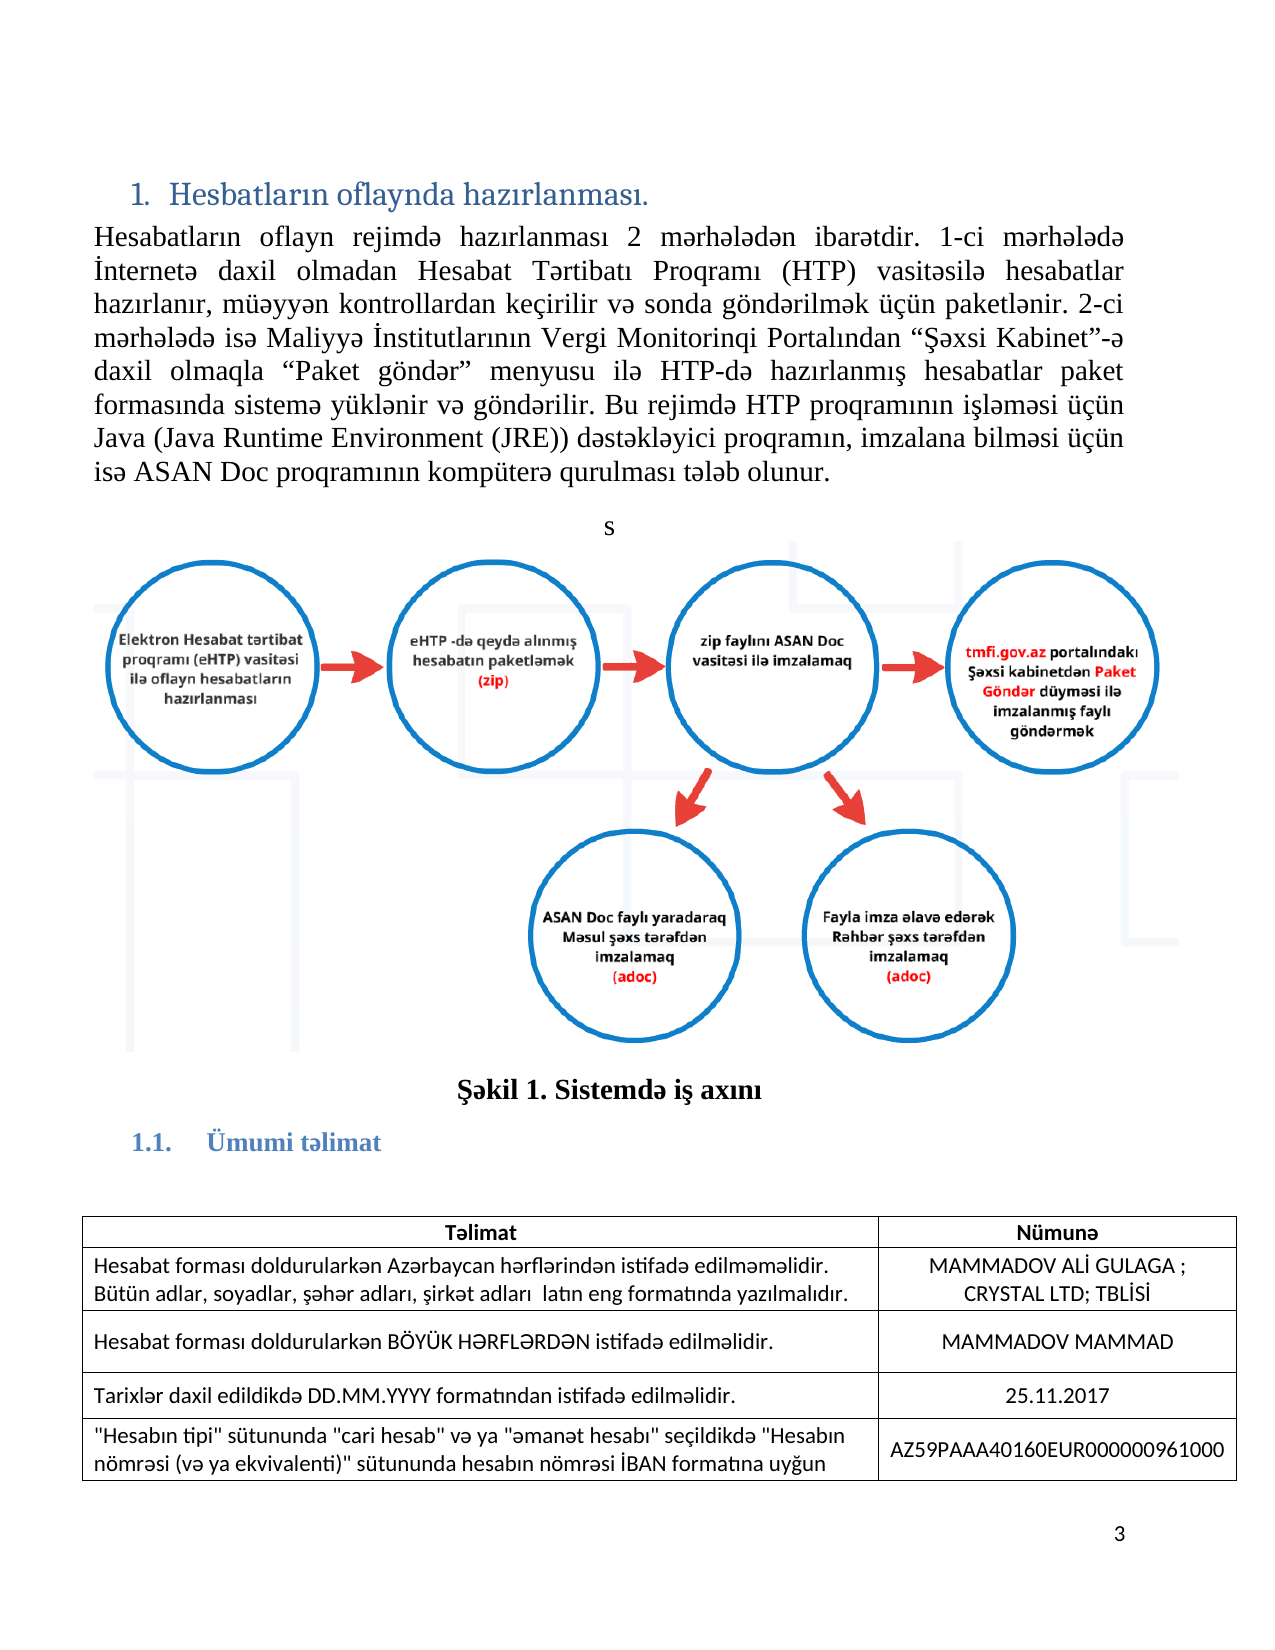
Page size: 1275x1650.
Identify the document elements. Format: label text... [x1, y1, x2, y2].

table_cell 25.11.2017 [879, 1373, 1236, 1417]
picture [93, 541, 1179, 1052]
text s [94, 508, 1125, 541]
table_cell Hesabat forması doldurularkən BÖYÜK HƏRFLƏRDƏN istifadə edilməlidir. [83, 1311, 878, 1372]
table_cell Tarixlər daxil edildikdə DD.MM.YYYY formatından istifadə edilməlidir. [83, 1373, 878, 1417]
table_cell MAMMADOV MAMMAD [879, 1311, 1236, 1372]
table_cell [83, 1419, 878, 1480]
table_cell MAMMADOV ALİ GULAGA ; CRYSTAL LTD; TBLİSİ [879, 1248, 1236, 1310]
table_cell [879, 1419, 1236, 1480]
subtitle Ümumi təlimat [131, 1126, 1125, 1157]
table_header Nümunə [879, 1217, 1236, 1247]
table_cell Hesabat forması doldurularkən Azərbaycan hərflərindən istifadə edilməməlidir. Bütün adlar, soyadlar, şəhər adları, şirkət adları latın eng formatında yazılmalıdır. [83, 1248, 878, 1310]
table_header Təlimat [83, 1217, 878, 1247]
text Şəkil 1. Sistemdə iş axını [94, 1072, 1125, 1106]
subtitle Hesbatların oflaynda hazırlanması. [131, 175, 1125, 213]
text Hesabatların oflayn rejimdə hazırlanması 2 mərhələdən ibarətdir. 1-ci mərhələdə İnternetə daxil olmadan Hesabat Tərtibatı Proqramı (HTP) vasitəsilə hesabatlar hazırlanır, müəyyən kontrollardan keçirilir və sonda göndərilmək üçün paketlənir. 2-ci mərhələdə isə Maliyyə İnstitutlarının Vergi Monitorinqi Portalından “Şəxsi Kabinet”-ə daxil olmaqla “Paket göndər” menyusu ilə HTP-də hazırlanmış hesabatlar paket formasında sistemə yüklənir və göndərilir. Bu rejimdə HTP proqramının işləməsi üçün Java (Java Runtime Environment (JRE)) dəstəkləyici proqramın, imzalana bilməsi üçün isə ASAN Doc proqramının kompüterə qurulması tələb olunur. [94, 219, 1125, 487]
